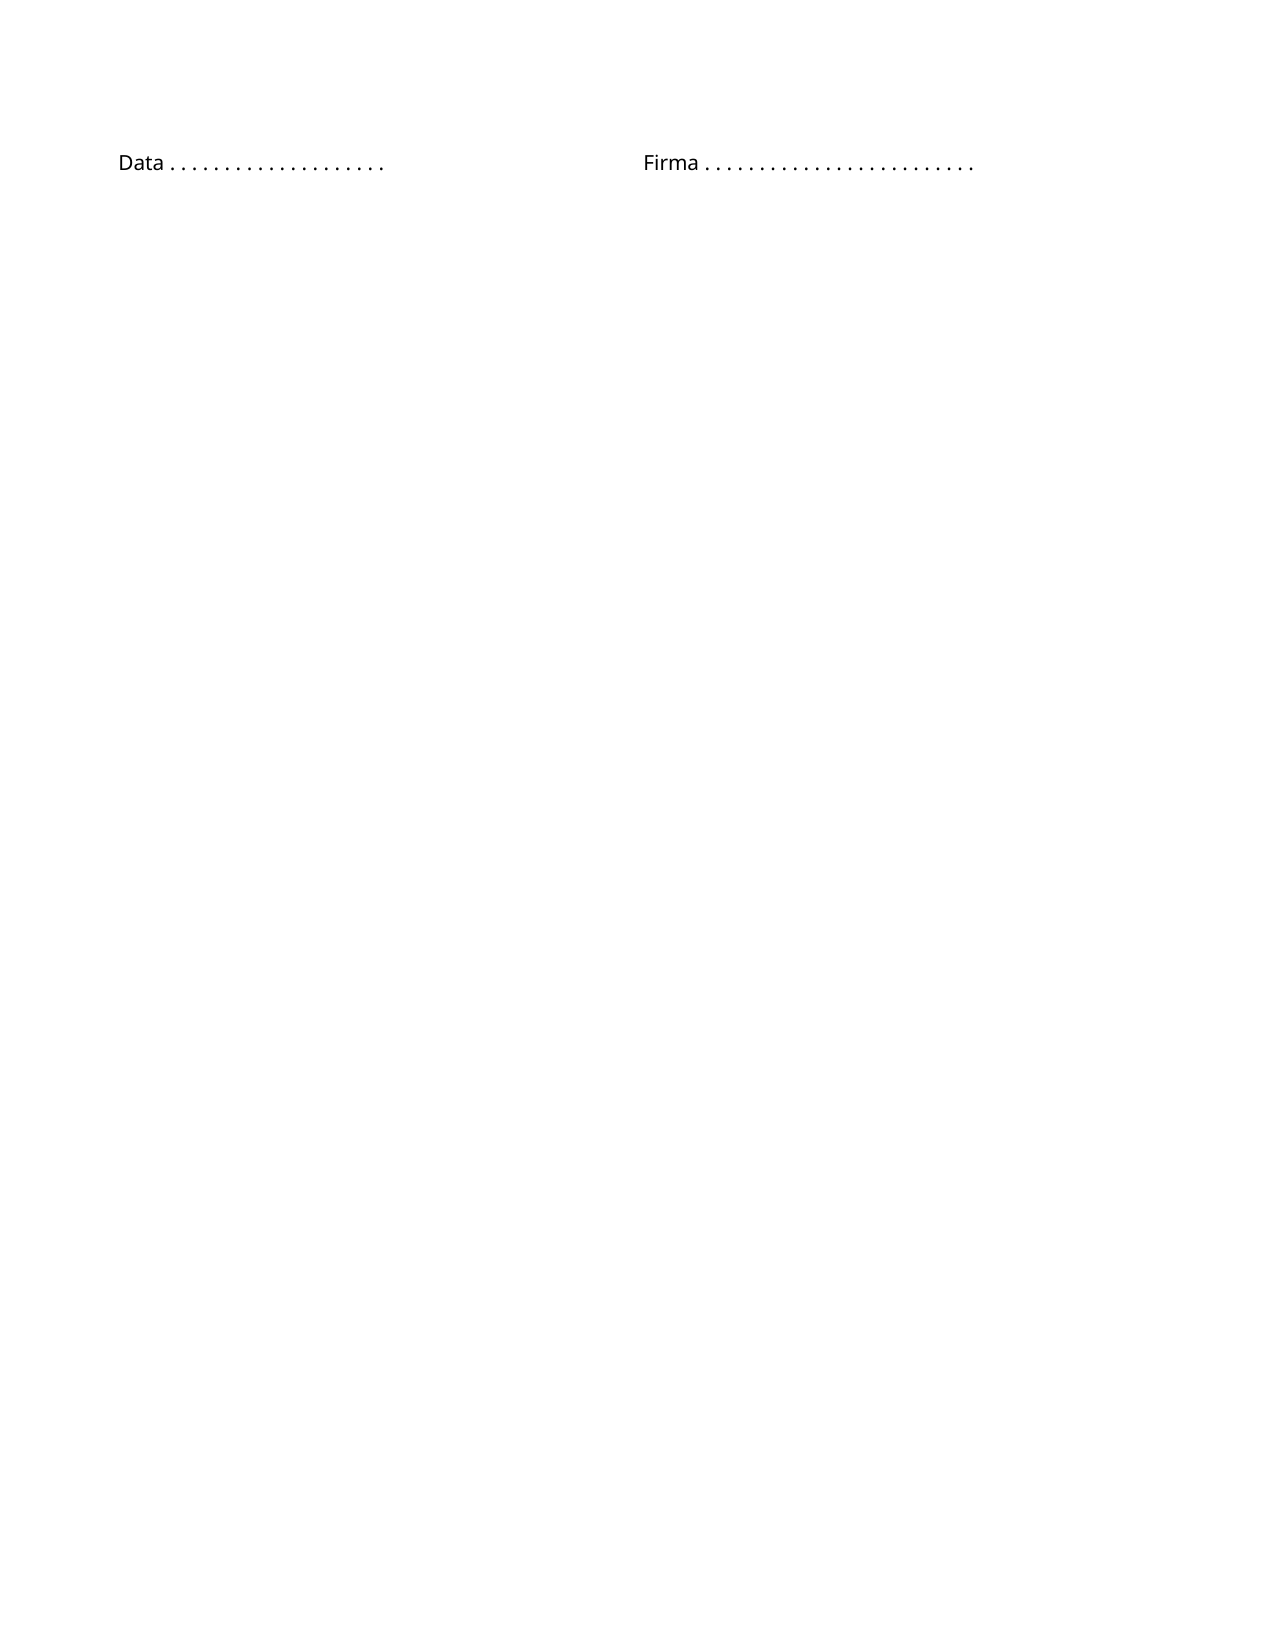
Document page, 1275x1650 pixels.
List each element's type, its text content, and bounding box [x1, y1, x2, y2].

text Data . . . . . . . . . . . . . . . . . . . . Firma . . . . . . . . . . . . . . . . . . . . . . . . . [118, 148, 1157, 176]
